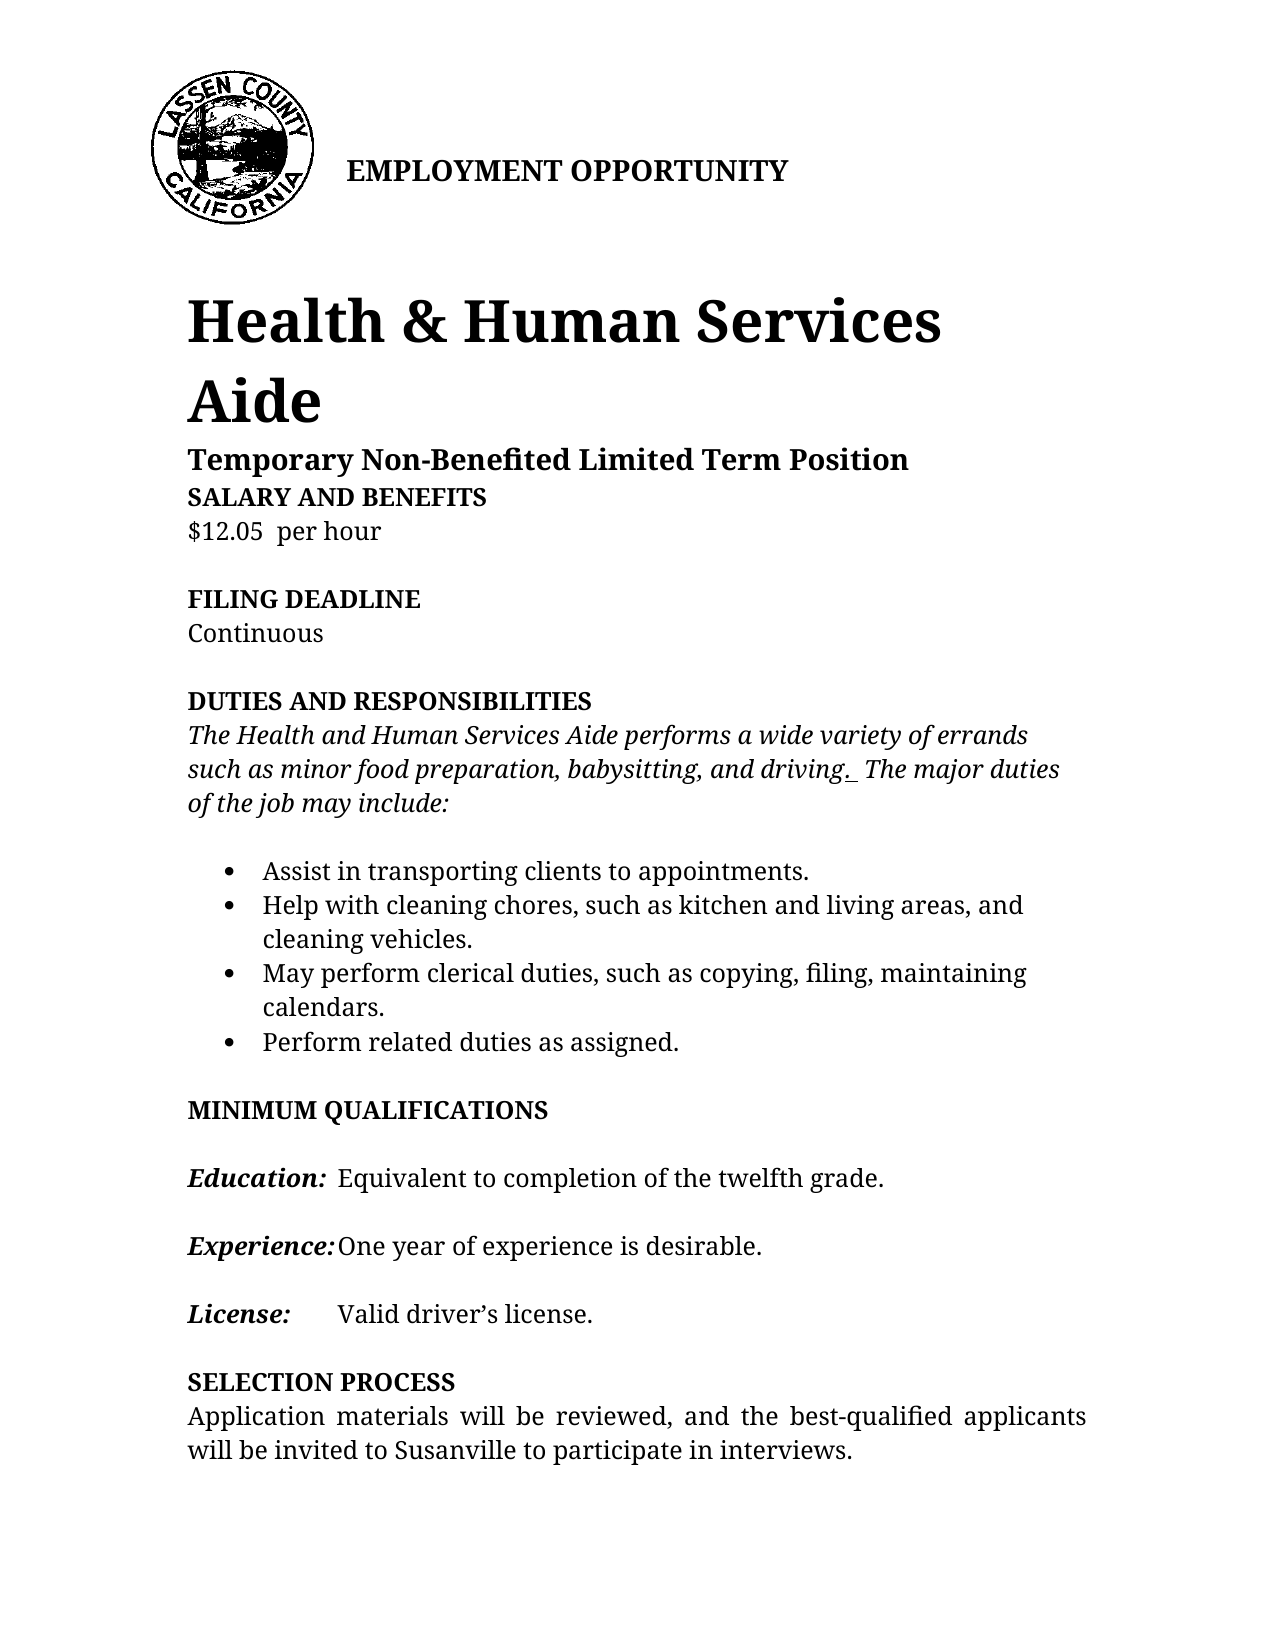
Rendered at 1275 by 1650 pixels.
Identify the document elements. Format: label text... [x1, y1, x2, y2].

text Education: Equivalent to completion of the twelfth grade. [187, 1160, 1087, 1194]
text Health & Human Services Aide [187, 281, 1087, 439]
text FILING DEADLINE [187, 581, 1087, 615]
subtitle MINIMUM QUALIFICATIONS [187, 1092, 1087, 1126]
subtitle EMPLOYMENT OPPORTUNITY [321, 150, 1087, 190]
text Application materials will be reviewed, and the best-qualified applicants will be invited to Susanville to participate in interviews. [187, 1399, 1087, 1467]
text Continuous [187, 615, 1087, 649]
picture [146, 59, 321, 235]
text Temporary Non-Benefited Limited Term Position [187, 439, 1087, 479]
list Perform related duties as assigned. [225, 1024, 1087, 1058]
text DUTIES AND RESPONSIBILITIES [187, 683, 1087, 718]
subtitle SALARY AND BENEFITS [187, 479, 1087, 513]
text SELECTION PROCESS [187, 1365, 1087, 1399]
list Help with cleaning chores, such as kitchen and living areas, and cleaning vehicles. [225, 888, 1087, 956]
text Experience: One year of experience is desirable. [187, 1228, 1087, 1263]
list May perform clerical duties, such as copying, filing, maintaining calendars. [225, 956, 1087, 1024]
text The Health and Human Services Aide performs a wide variety of errands such as minor food preparation, babysitting, and driving. The major duties of the job may include: [187, 718, 1087, 820]
text $12.05 per hour [187, 513, 1087, 547]
text License: Valid driver’s license. [187, 1297, 1087, 1331]
list Assist in transporting clients to appointments. [225, 854, 1087, 888]
